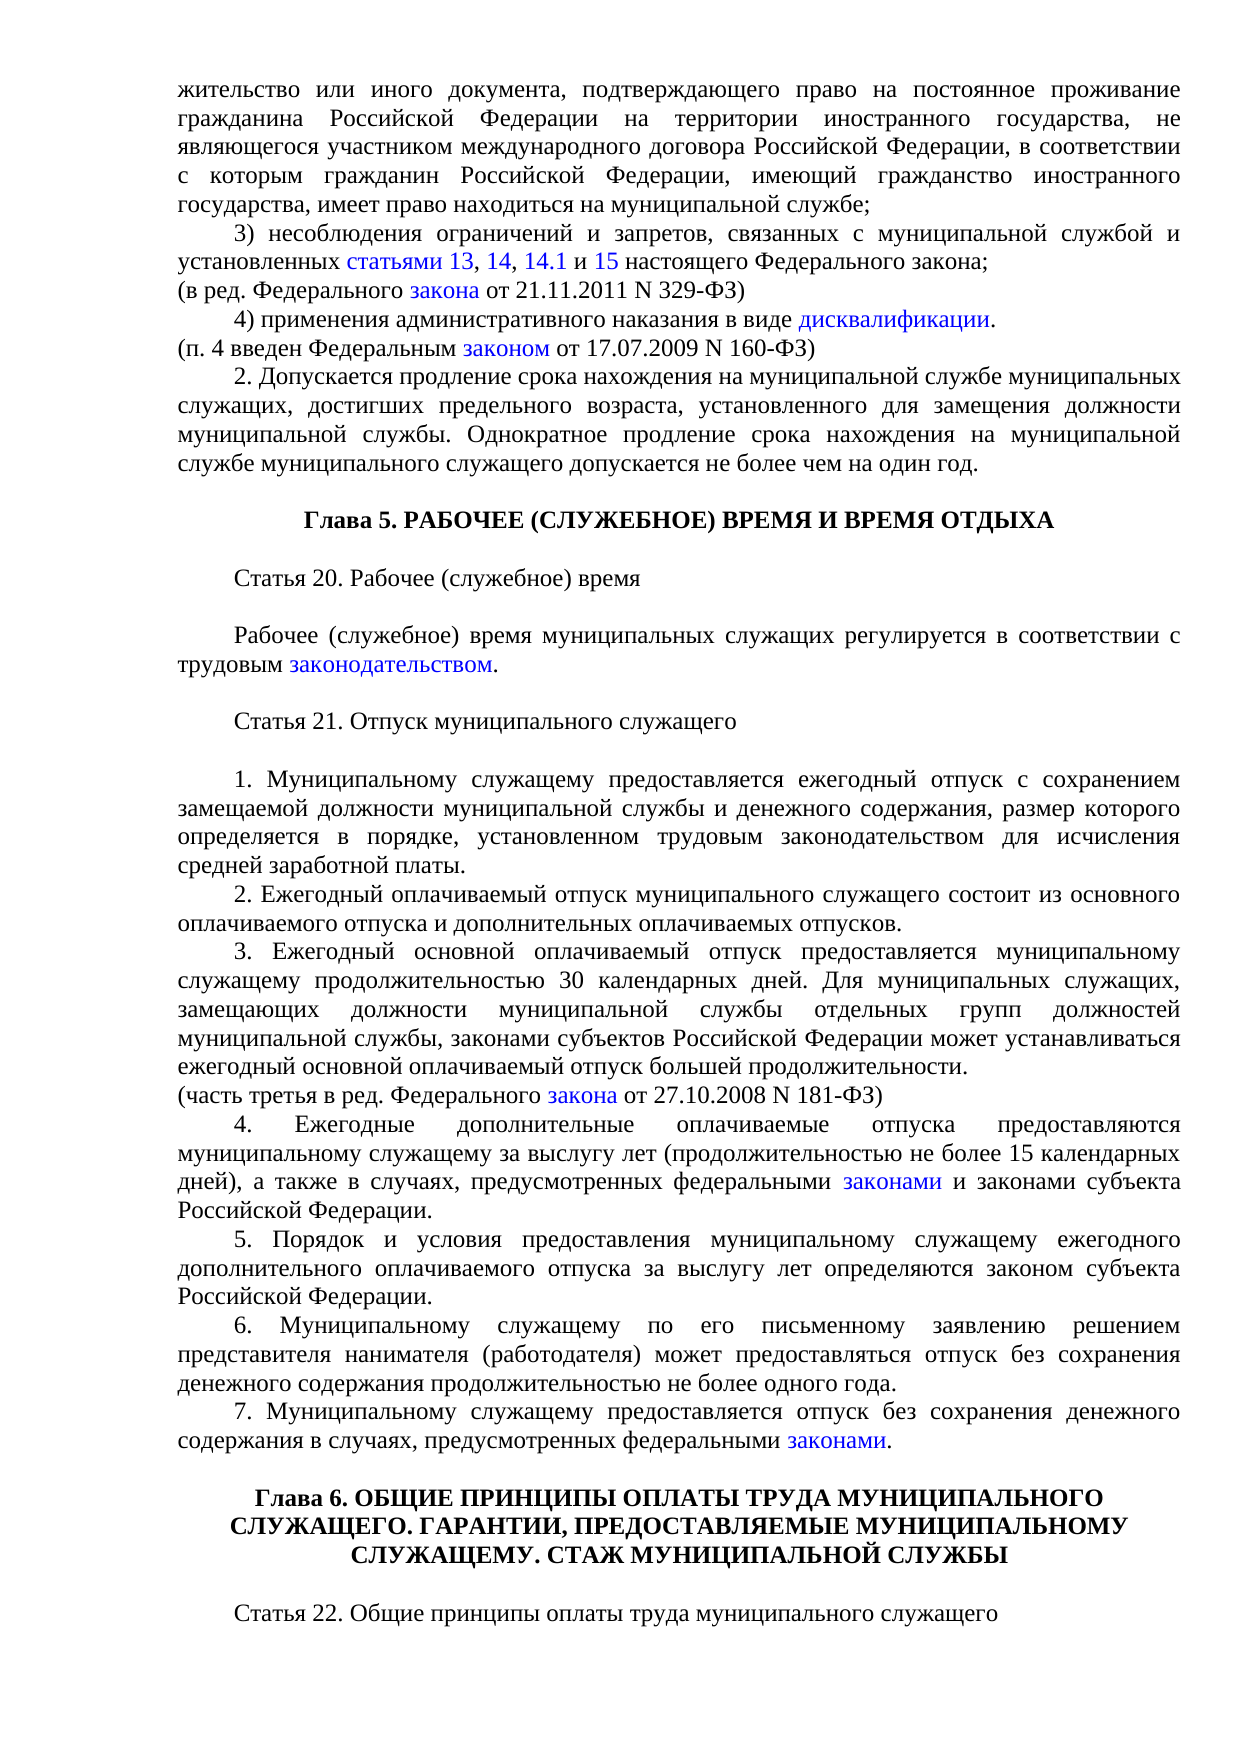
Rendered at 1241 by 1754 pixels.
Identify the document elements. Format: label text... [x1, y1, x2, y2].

text 3) несоблюдения ограничений и запретов, связанных с муниципальной службой и установленных статьями 13, 14, 14.1 и 15 настоящего Федерального закона; [177, 218, 1181, 275]
text 2. Допускается продление срока нахождения на муниципальной службе муниципальных служащих, достигших предельного возраста, установленного для замещения должности муниципальной службы. Однократное продление срока нахождения на муниципальной службе муниципального служащего допускается не более чем на один год. [177, 361, 1181, 476]
text (п. 4 введен Федеральным законом от 17.07.2009 N 160-ФЗ) [177, 333, 1181, 361]
text (часть третья в ред. Федерального закона от 27.10.2008 N 181-ФЗ) [177, 1080, 1181, 1109]
text Глава 5. РАБОЧЕЕ (СЛУЖЕБНОЕ) ВРЕМЯ И ВРЕМЯ ОТДЫХА [177, 505, 1181, 534]
text СЛУЖАЩЕГО. ГАРАНТИИ, ПРЕДОСТАВЛЯЕМЫЕ МУНИЦИПАЛЬНОМУ [177, 1511, 1181, 1540]
text 1. Муниципальному служащему предоставляется ежегодный отпуск с сохранением замещаемой должности муниципальной службы и денежного содержания, размер которого определяется в порядке, установленном трудовым законодательством для исчисления средней заработной платы. [177, 764, 1181, 879]
text Статья 22. Общие принципы оплаты труда муниципального служащего [177, 1598, 1181, 1626]
text 3. Ежегодный основной оплачиваемый отпуск предоставляется муниципальному служащему продолжительностью 30 календарных дней. Для муниципальных служащих, замещающих должности муниципальной службы отдельных групп должностей муниципальной службы, законами субъектов Российской Федерации может устанавливаться ежегодный основной оплачиваемый отпуск большей продолжительности. [177, 936, 1181, 1080]
text Статья 20. Рабочее (служебное) время [177, 563, 1181, 591]
text 5. Порядок и условия предоставления муниципальному служащему ежегодного дополнительного оплачиваемого отпуска за выслугу лет определяются законом субъекта Российской Федерации. [177, 1224, 1181, 1310]
text Глава 6. ОБЩИЕ ПРИНЦИПЫ ОПЛАТЫ ТРУДА МУНИЦИПАЛЬНОГО [177, 1483, 1181, 1511]
text СЛУЖАЩЕМУ. СТАЖ МУНИЦИПАЛЬНОЙ СЛУЖБЫ [177, 1540, 1181, 1569]
text 6. Муниципальному служащему по его письменному заявлению решением представителя нанимателя (работодателя) может предоставляться отпуск без сохранения денежного содержания продолжительностью не более одного года. [177, 1310, 1181, 1396]
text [177, 74, 1181, 218]
text (в ред. Федерального закона от 21.11.2011 N 329-ФЗ) [177, 275, 1181, 304]
text Статья 21. Отпуск муниципального служащего [177, 706, 1181, 735]
text Рабочее (служебное) время муниципальных служащих регулируется в соответствии с трудовым законодательством. [177, 620, 1181, 678]
text 4) применения административного наказания в виде дисквалификации. [177, 304, 1181, 333]
text 2. Ежегодный оплачиваемый отпуск муниципального служащего состоит из основного оплачиваемого отпуска и дополнительных оплачиваемых отпусков. [177, 879, 1181, 936]
text 4. Ежегодные дополнительные оплачиваемые отпуска предоставляются муниципальному служащему за выслугу лет (продолжительностью не более 15 календарных дней), а также в случаях, предусмотренных федеральными законами и законами субъекта Российской Федерации. [177, 1109, 1181, 1224]
text 7. Муниципальному служащему предоставляется отпуск без сохранения денежного содержания в случаях, предусмотренных федеральными законами. [177, 1396, 1181, 1454]
